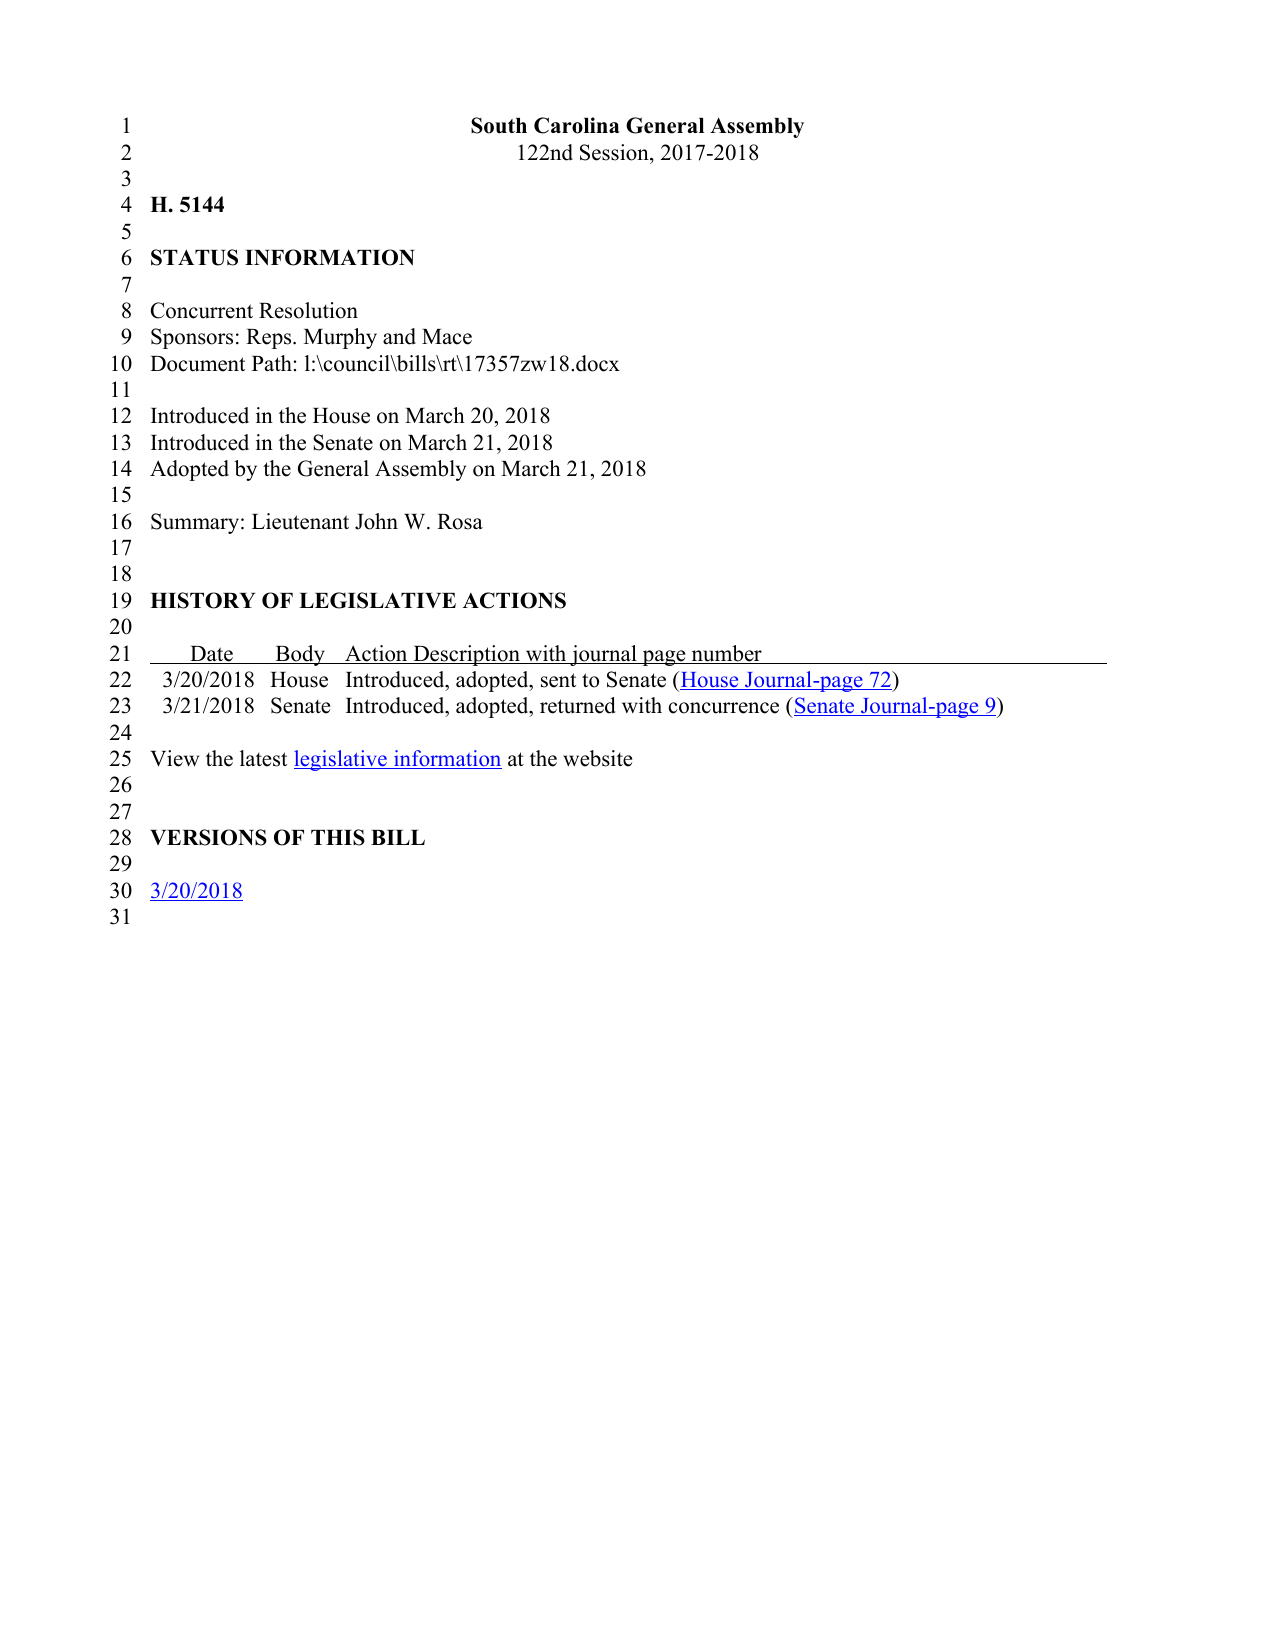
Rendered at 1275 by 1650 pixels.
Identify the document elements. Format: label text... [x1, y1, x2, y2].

text 3/21/2018 Senate Introduced, adopted, returned with concurrence (Senate Journal-page 9) [150, 692, 1125, 719]
text H. 5144 [150, 192, 1125, 218]
text Document Path: l:\council\bills\rt\17357zw18.docx [150, 350, 1125, 376]
text HISTORY OF LEGISLATIVE ACTIONS [150, 587, 1125, 613]
text STATUS INFORMATION [150, 244, 1125, 271]
text Concurrent Resolution [150, 297, 1125, 323]
text 3/20/2018 House Introduced, adopted, sent to Senate (House Journal-page 72) [150, 666, 1125, 692]
text View the latest legislative information at the website [150, 745, 1125, 771]
text VERSIONS OF THIS BILL [150, 824, 1125, 850]
text Introduced in the Senate on March 21, 2018 [150, 429, 1125, 455]
text Sponsors: Reps. Murphy and Mace [150, 323, 1125, 350]
text 122nd Session, 2017-2018 [150, 139, 1125, 165]
text Introduced in the House on March 20, 2018 [150, 402, 1125, 429]
text 3/20/2018 [150, 877, 1125, 903]
text Adopted by the General Assembly on March 21, 2018 [150, 455, 1125, 481]
text Summary: Lieutenant John W. Rosa [150, 508, 1125, 534]
text South Carolina General Assembly [150, 112, 1125, 139]
text Date Body Action Description with journal page number [150, 639, 1125, 666]
